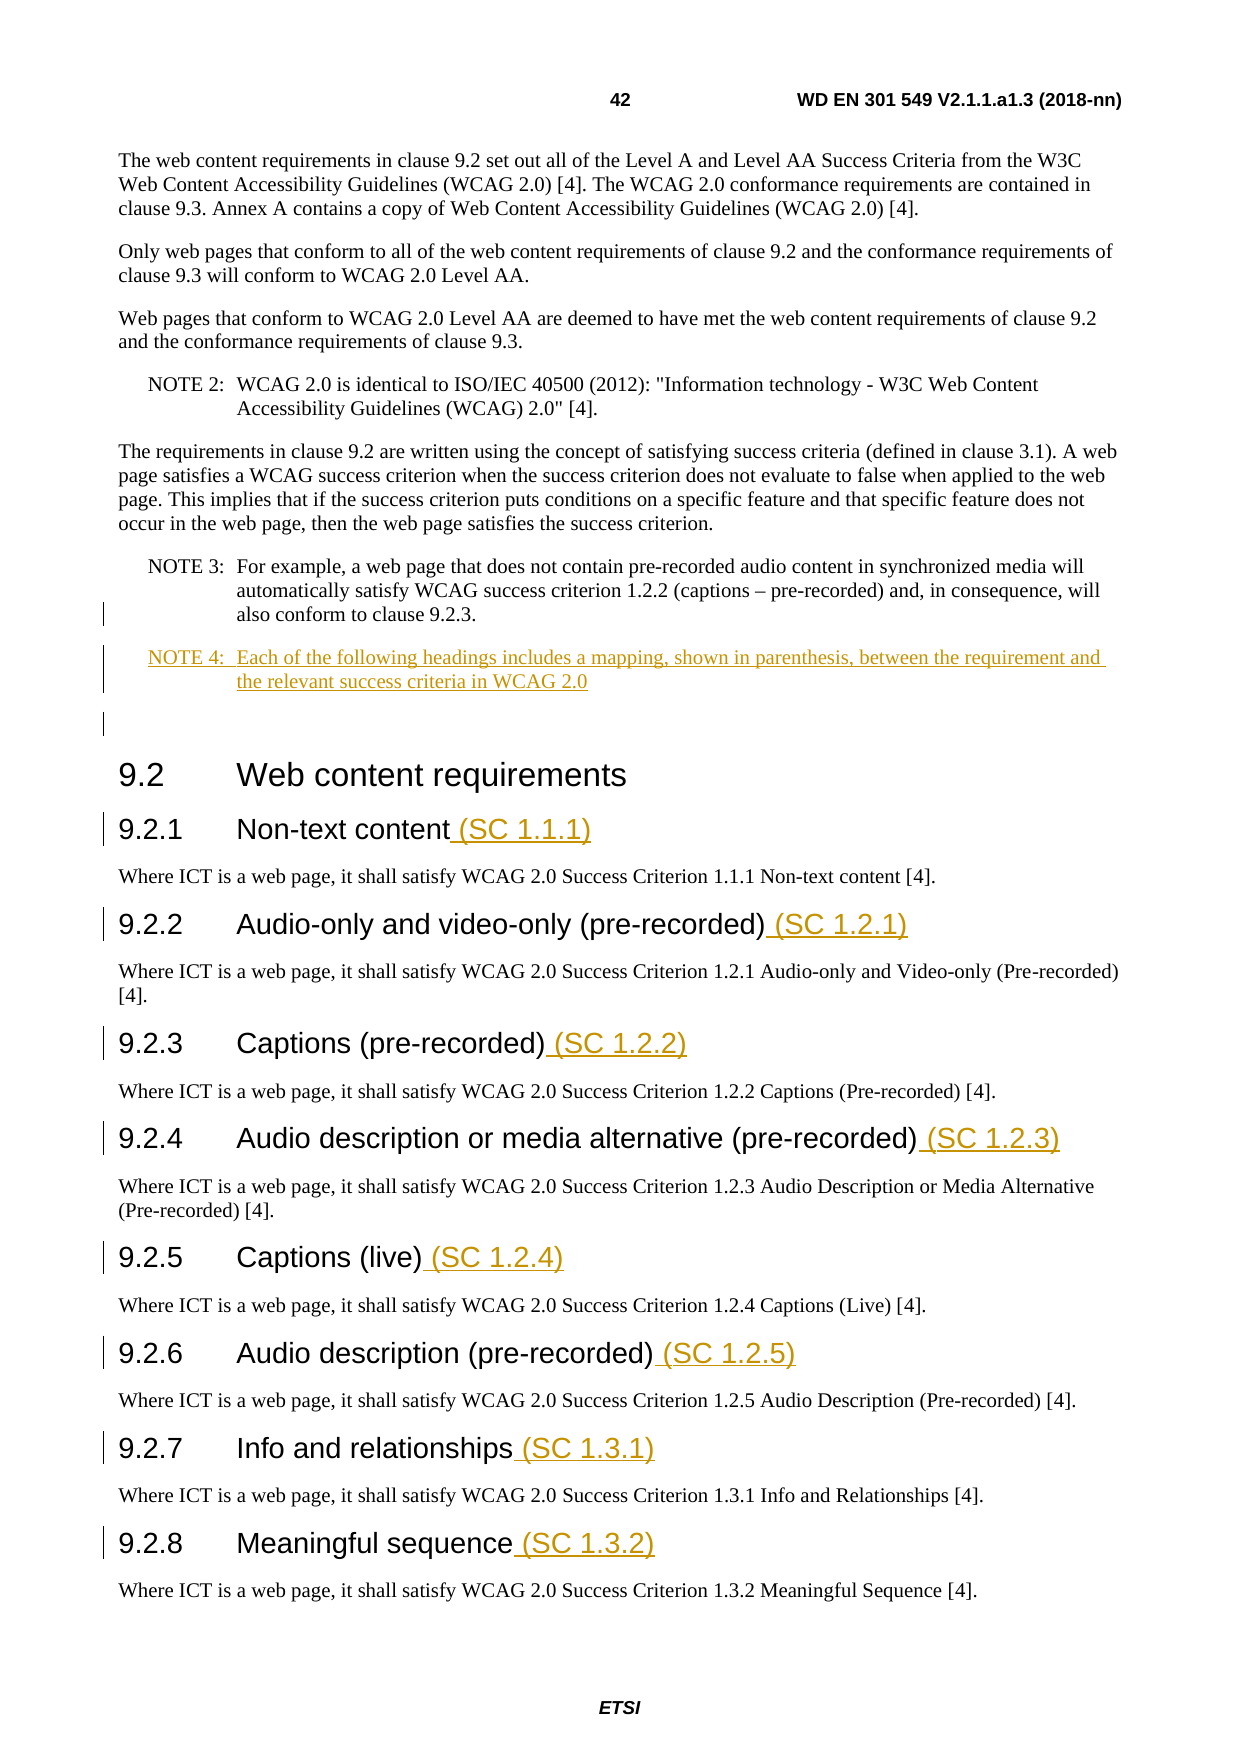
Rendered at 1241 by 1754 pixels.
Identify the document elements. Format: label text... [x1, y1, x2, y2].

text NOTE 3: For example, a web page that does not contain pre-recorded audio content in synchronized media will automatically satisfy WCAG success criterion 1.2.2 (captions – pre-recorded) and, in consequence, will also conform to clause 9.2.3. [148, 554, 1122, 626]
text Where ICT is a web page, it shall satisfy WCAG 2.0 Success Criterion 1.2.3 Audio Description or Media Alternative (Pre-recorded) [4]. [118, 1174, 1122, 1222]
text Where ICT is a web page, it shall satisfy WCAG 2.0 Success Criterion 1.3.2 Meaningful Sequence [4]. [118, 1578, 1122, 1602]
subtitle 9.2.8 Meaningful sequence [118, 1526, 1122, 1559]
subtitle 9.2.7 Info and relationships [118, 1431, 1122, 1464]
subtitle 9.2.2 Audio-only and video-only (pre-recorded) [118, 907, 1122, 941]
text Where ICT is a web page, it shall satisfy WCAG 2.0 Success Criterion 1.2.1 Audio-only and Video-only (Pre-recorded) [4]. [118, 959, 1122, 1007]
text Where ICT is a web page, it shall satisfy WCAG 2.0 Success Criterion 1.3.1 Info and Relationships [4]. [118, 1483, 1122, 1507]
text The requirements in clause 9.2 are written using the concept of satisfying success criteria (defined in clause 3.1). A web page satisfies a WCAG success criterion when the success criterion does not evaluate to false when applied to the web page. This implies that if the success criterion puts conditions on a specific feature and that specific feature does not occur in the web page, then the web page satisfies the success criterion. [118, 439, 1122, 535]
subtitle 9.2.4 Audio description or media alternative (pre-recorded) [118, 1121, 1122, 1155]
subtitle 9.2.6 Audio description (pre-recorded) [118, 1336, 1122, 1369]
subtitle 9.2.3 Captions (pre-recorded) [118, 1026, 1122, 1060]
text Web pages that conform to WCAG 2.0 Level AA are deemed to have met the web content requirements of clause 9.2 and the conformance requirements of clause 9.3. [118, 305, 1122, 353]
text Only web pages that conform to all of the web content requirements of clause 9.2 and the conformance requirements of clause 9.3 will conform to WCAG 2.0 Level AA. [118, 238, 1122, 287]
text Where ICT is a web page, it shall satisfy WCAG 2.0 Success Criterion 1.2.5 Audio Description (Pre-recorded) [4]. [118, 1388, 1122, 1412]
text NOTE 2: WCAG 2.0 is identical to ISO/IEC 40500 (2012): "Information technology - W3C Web Content Accessibility Guidelines (WCAG) 2.0" [4]. [148, 372, 1122, 420]
subtitle 9.2.1 Non-text content [118, 812, 1122, 846]
subtitle 9.2.5 Captions (live) [118, 1241, 1122, 1274]
text Where ICT is a web page, it shall satisfy WCAG 2.0 Success Criterion 1.2.2 Captions (Pre-recorded) [4]. [118, 1078, 1122, 1103]
text Where ICT is a web page, it shall satisfy WCAG 2.0 Success Criterion 1.1.1 Non-text content [4]. [118, 864, 1122, 888]
text Where ICT is a web page, it shall satisfy WCAG 2.0 Success Criterion 1.2.4 Captions (Live) [4]. [118, 1293, 1122, 1317]
text The web content requirements in clause 9.2 set out all of the Level A and Level AA Success Criteria from the W3C Web Content Accessibility Guidelines (WCAG 2.0) [4]. The WCAG 2.0 conformance requirements are contained in clause 9.3. Annex A contains a copy of Web Content Accessibility Guidelines (WCAG 2.0) [4]. [118, 148, 1122, 220]
subtitle 9.2 Web content requirements [118, 755, 1122, 793]
